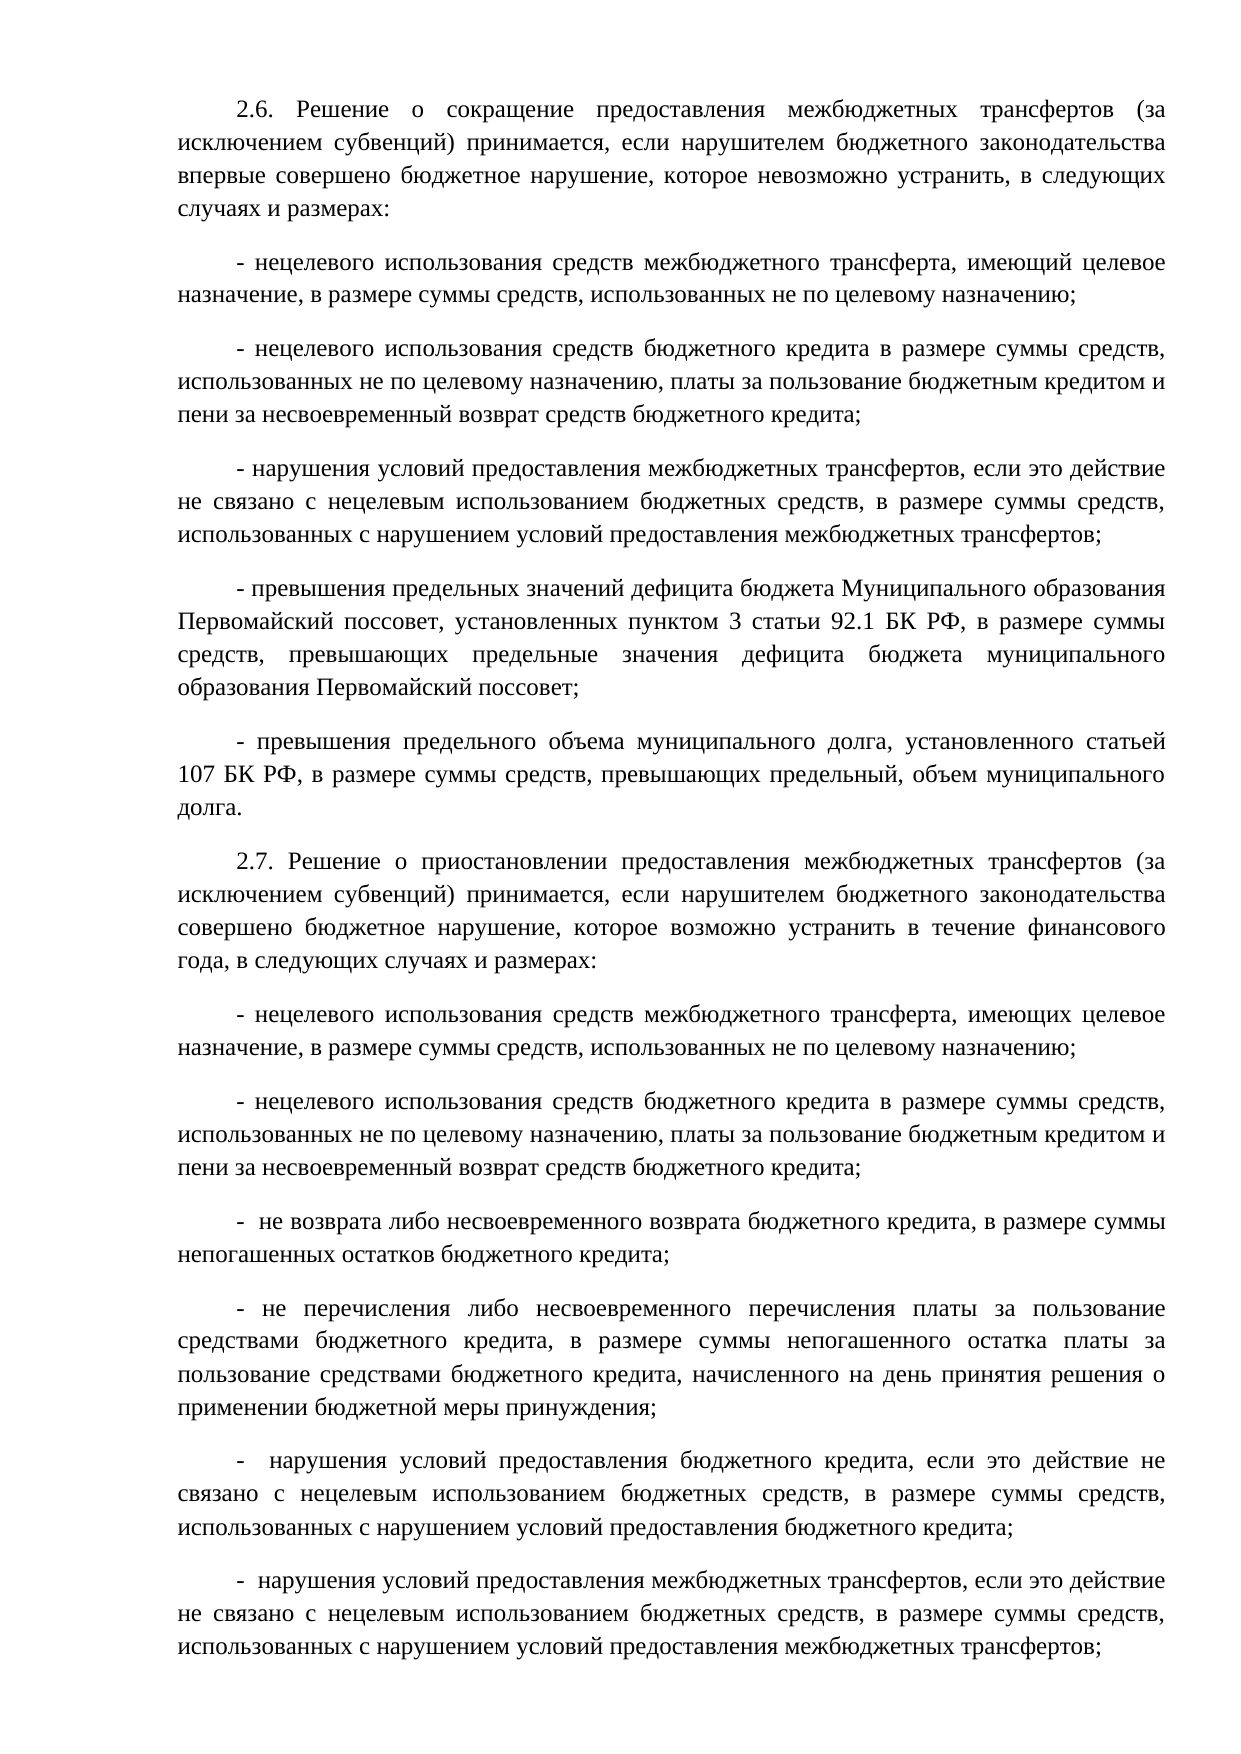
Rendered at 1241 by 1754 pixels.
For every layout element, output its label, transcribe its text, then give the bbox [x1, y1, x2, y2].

text - нецелевого использования средств бюджетного кредита в размере суммы средств, использованных не по целевому назначению, платы за пользование бюджетным кредитом и пени за несвоевременный возврат средств бюджетного кредита; [177, 333, 1166, 428]
text 2.6. Решение о сокращение предоставления межбюджетных трансфертов (за исключением субвенций) принимается, если нарушителем бюджетного законодательства впервые совершено бюджетное нарушение, которое невозможно устранить, в следующих случаях и размерах: [177, 94, 1166, 221]
text - не перечисления либо несвоевременного перечисления платы за пользование средствами бюджетного кредита, в размере суммы непогашенного остатка платы за пользование средствами бюджетного кредита, начисленного на день принятия решения о применении бюджетной меры принуждения; [177, 1293, 1166, 1420]
text 2.7. Решение о приостановлении предоставления межбюджетных трансфертов (за исключением субвенций) принимается, если нарушителем бюджетного законодательства совершено бюджетное нарушение, которое возможно устранить в течение финансового года, в следующих случаях и размерах: [177, 846, 1166, 974]
text - нарушения условий предоставления бюджетного кредита, если это действие не связано с нецелевым использованием бюджетных средств, в размере суммы средств, использованных с нарушением условий предоставления бюджетного кредита; [177, 1446, 1166, 1540]
text - нарушения условий предоставления межбюджетных трансфертов, если это действие не связано с нецелевым использованием бюджетных средств, в размере суммы средств, использованных с нарушением условий предоставления межбюджетных трансфертов; [177, 453, 1166, 548]
text - нецелевого использования средств межбюджетного трансферта, имеющих целевое назначение, в размере суммы средств, использованных не по целевому назначению; [177, 999, 1166, 1061]
text - превышения предельного объема муниципального долга, установленного статьей 107 БК РФ, в размере суммы средств, превышающих предельный, объем муниципального долга. [177, 726, 1166, 821]
text - превышения предельных значений дефицита бюджета Муниципального образования Первомайский поссовет, установленных пунктом 3 статьи 92.1 БК РФ, в размере суммы средств, превышающих предельные значения дефицита бюджета муниципального образования Первомайский поссовет; [177, 573, 1166, 701]
text - не возврата либо несвоевременного возврата бюджетного кредита, в размере суммы непогашенных остатков бюджетного кредита; [177, 1206, 1166, 1267]
text - нецелевого использования средств бюджетного кредита в размере суммы средств, использованных не по целевому назначению, платы за пользование бюджетным кредитом и пени за несвоевременный возврат средств бюджетного кредита; [177, 1086, 1166, 1181]
text - нарушения условий предоставления межбюджетных трансфертов, если это действие не связано с нецелевым использованием бюджетных средств, в размере суммы средств, использованных с нарушением условий предоставления межбюджетных трансфертов; [177, 1565, 1166, 1660]
text - нецелевого использования средств межбюджетного трансферта, имеющий целевое назначение, в размере суммы средств, использованных не по целевому назначению; [177, 247, 1166, 308]
